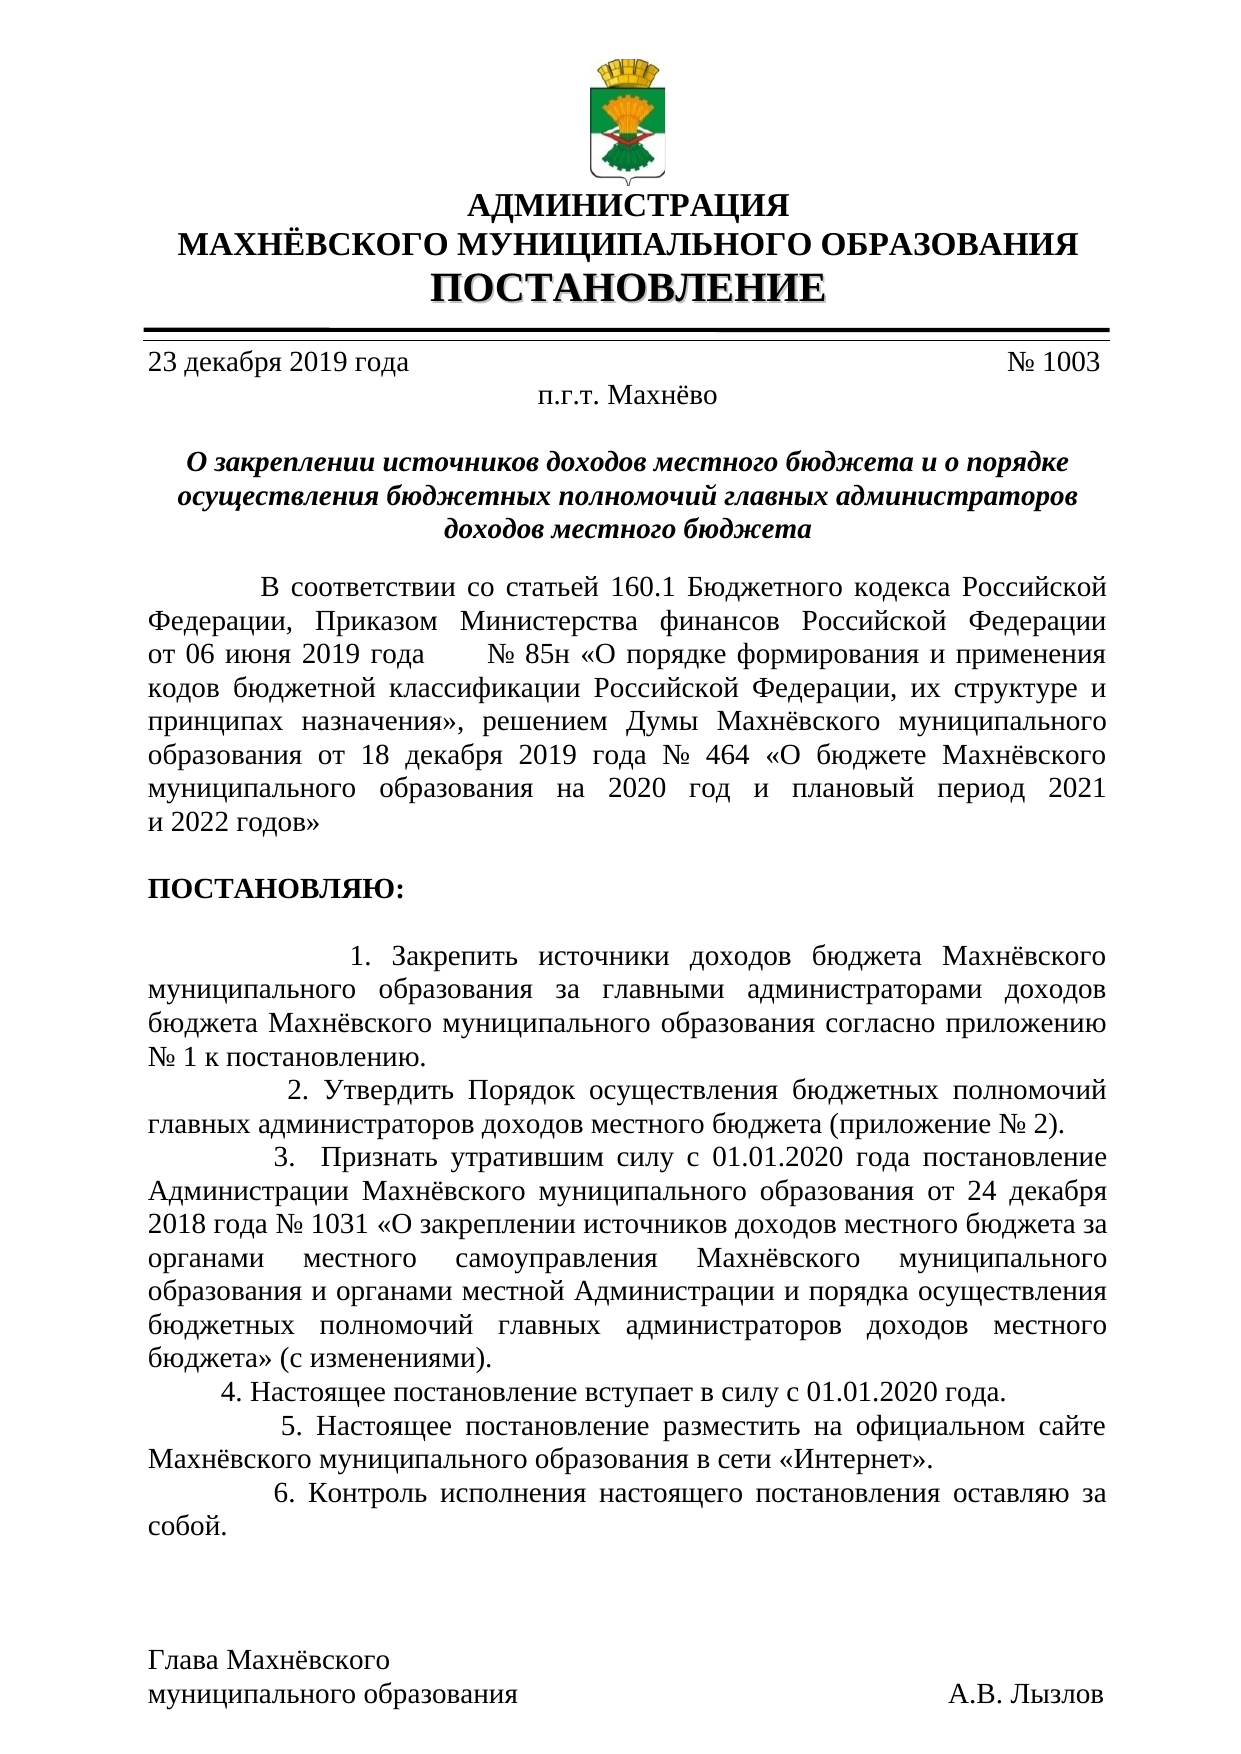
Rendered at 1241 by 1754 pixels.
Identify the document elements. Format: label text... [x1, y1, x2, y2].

subtitle 3. Признать утратившим силу с 01.01.2020 года постановление Администрации Махнёвского муниципального образования от 24 декабря 2018 года № 1031 «О закреплении источников доходов местного бюджета за органами местного самоуправления Махнёвского муниципального образования и органами местной Администрации и порядка осуществления бюджетных полномочий главных администраторов доходов местного бюджета» (с изменениями). [148, 1139, 1108, 1374]
text 5. Настоящее постановление разместить на официальном сайте Махнёвского муниципального образования в сети «Интернет». [148, 1408, 1107, 1475]
text 2. Утвердить Порядок осуществления бюджетных полномочий главных администраторов доходов местного бюджета (приложение № 2). [148, 1072, 1107, 1139]
text муниципального образования А.В. Лызлов [148, 1676, 1108, 1709]
text Глава Махнёвского [148, 1642, 1108, 1676]
text ПОСТАНОВЛЯЮ: [148, 871, 1108, 904]
text 1. Закрепить источники доходов бюджета Махнёвского муниципального образования за главными администраторами доходов бюджета Махнёвского муниципального образования согласно приложению № 1 к постановлению. [148, 938, 1107, 1072]
text В соответствии со статьей 160.1 Бюджетного кодекса Российской Федерации, Приказом Министерства финансов Российской Федерации от 06 июня 2019 года № 85н «О порядке формирования и применения кодов бюджетной классификации Российской Федерации, их структуре и принципах назначения», решением Думы Махнёвского муниципального образования от 18 декабря 2019 года № 464 «О бюджете Махнёвского муниципального образования на 2020 год и плановый период 2021 и 2022 годов» [148, 569, 1107, 837]
subtitle О закреплении источников доходов местного бюджета и о порядке осуществления бюджетных полномочий главных администраторов доходов местного бюджета [148, 444, 1108, 545]
text ПОСТАНОВЛЕНИЕ [148, 262, 1109, 310]
text АДМИНИСТРАЦИЯ [148, 186, 1109, 224]
text 6. Контроль исполнения настоящего постановления оставляю за собой. [148, 1475, 1108, 1542]
text 4. Настоящее постановление вступает в силу с 01.01.2020 года. [148, 1374, 1107, 1408]
picture [590, 59, 666, 186]
text МАХНЁВСКОГО МУНИЦИПАЛЬНОГО ОБРАЗОВАНИЯ [148, 224, 1109, 262]
text п.г.т. Махнёво [148, 377, 1107, 411]
text 23 декабря 2019 года № 1003 [148, 344, 1107, 377]
